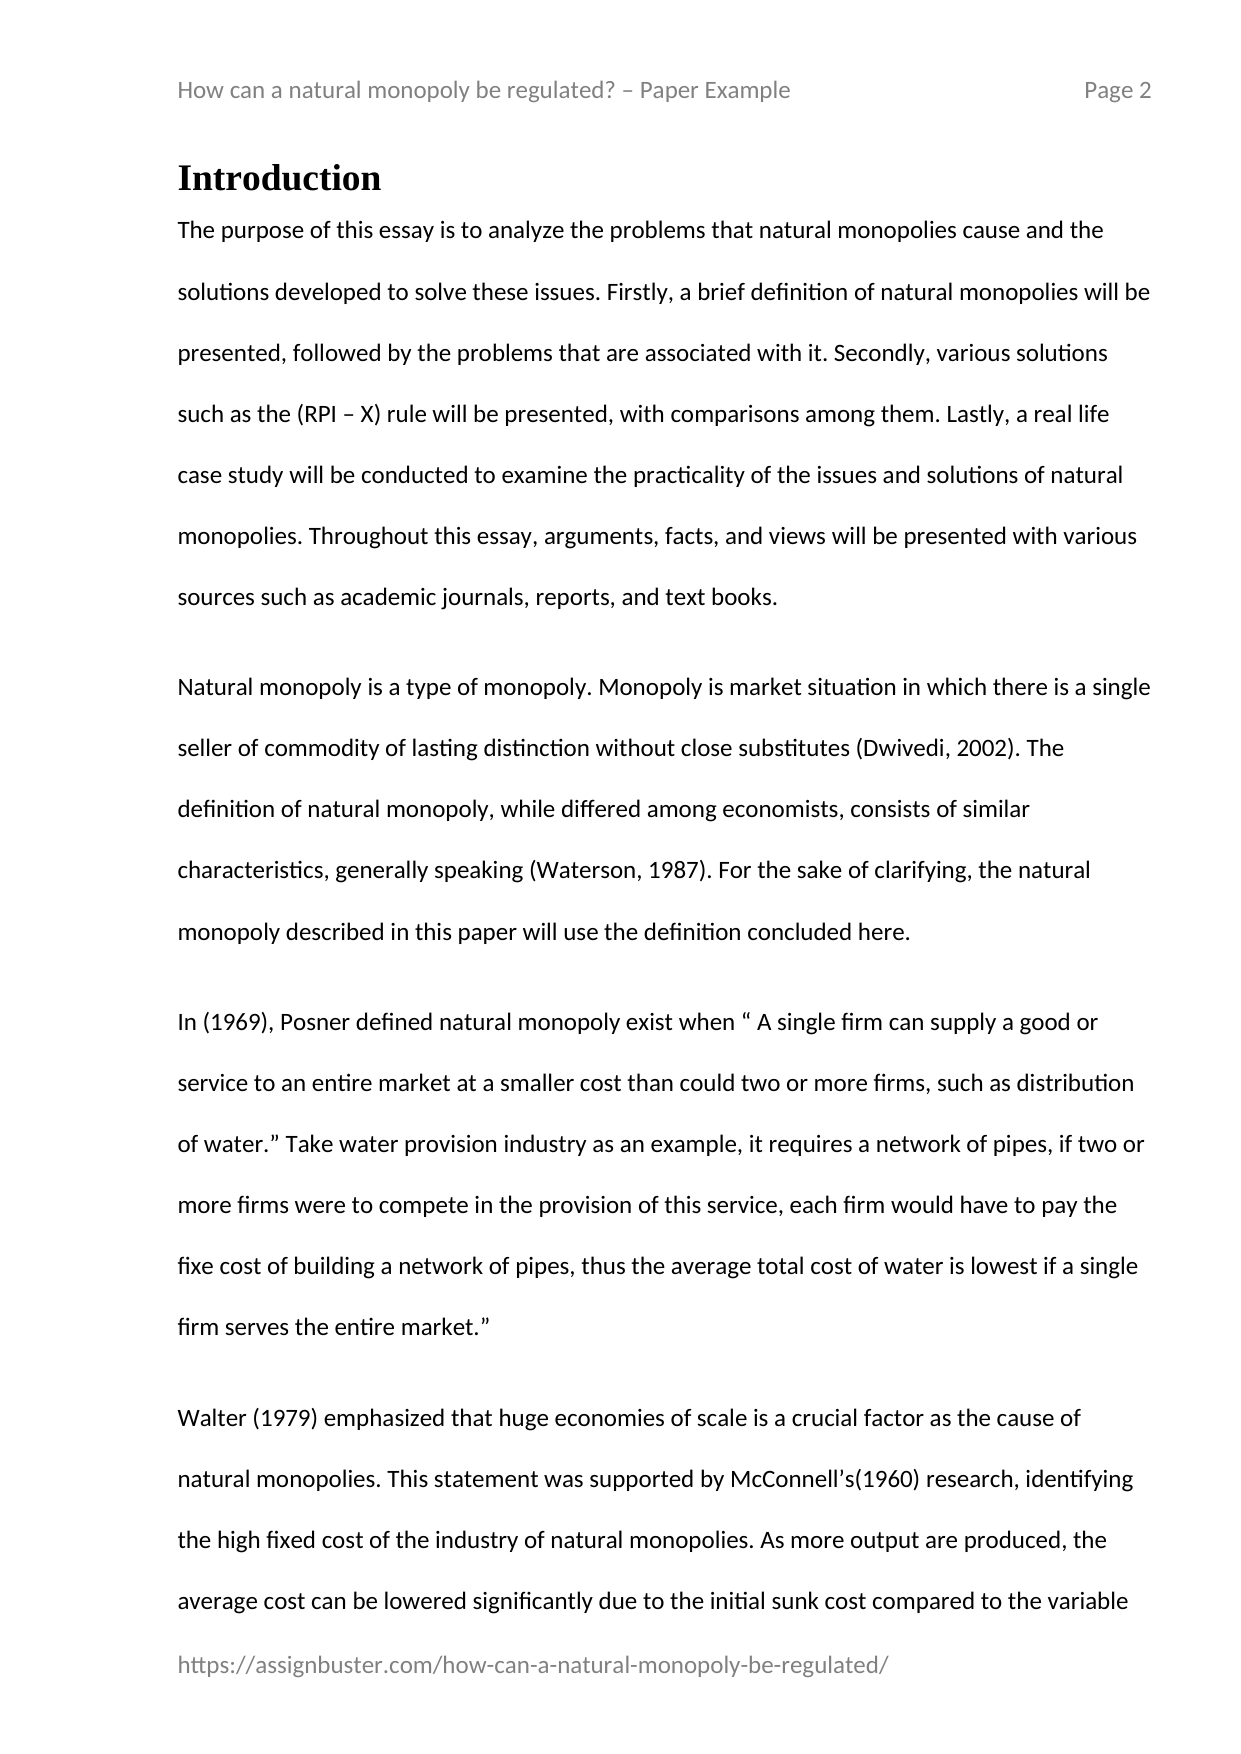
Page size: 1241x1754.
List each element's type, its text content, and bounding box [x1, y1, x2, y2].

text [177, 1402, 1152, 1616]
text In (1969), Posner defined natural monopoly exist when “ A single firm can supply a good or service to an entire market at a smaller cost than could two or more firms, such as distribution of water.” Take water provision industry as an example, it requires a network of pipes, if two or more firms were to compete in the provision of this service, each firm would have to pay the fixe cost of building a network of pipes, thus the average total cost of water is lowest if a single firm serves the entire market.” [177, 1006, 1152, 1342]
text Natural monopoly is a type of monopoly. Monopoly is market situation in which there is a single seller of commodity of lasting distinction without close substitutes (Dwivedi, 2002). The definition of natural monopoly, while differed among economists, consists of similar characteristics, generally speaking (Waterson, 1987). For the sake of clarifying, the natural monopoly described in this paper will use the definition concluded here. [177, 671, 1152, 946]
text The purpose of this essay is to analyze the problems that natural monopolies cause and the solutions developed to solve these issues. Firstly, a brief definition of natural monopolies will be presented, followed by the problems that are associated with it. Secondly, various solutions such as the (RPI – X) rule will be presented, with comparisons among them. Lastly, a real life case study will be conducted to examine the practicality of the issues and solutions of natural monopolies. Throughout this essay, arguments, facts, and views will be presented with various sources such as academic journals, reports, and text books. [177, 215, 1152, 611]
subtitle Introduction [177, 156, 1152, 199]
